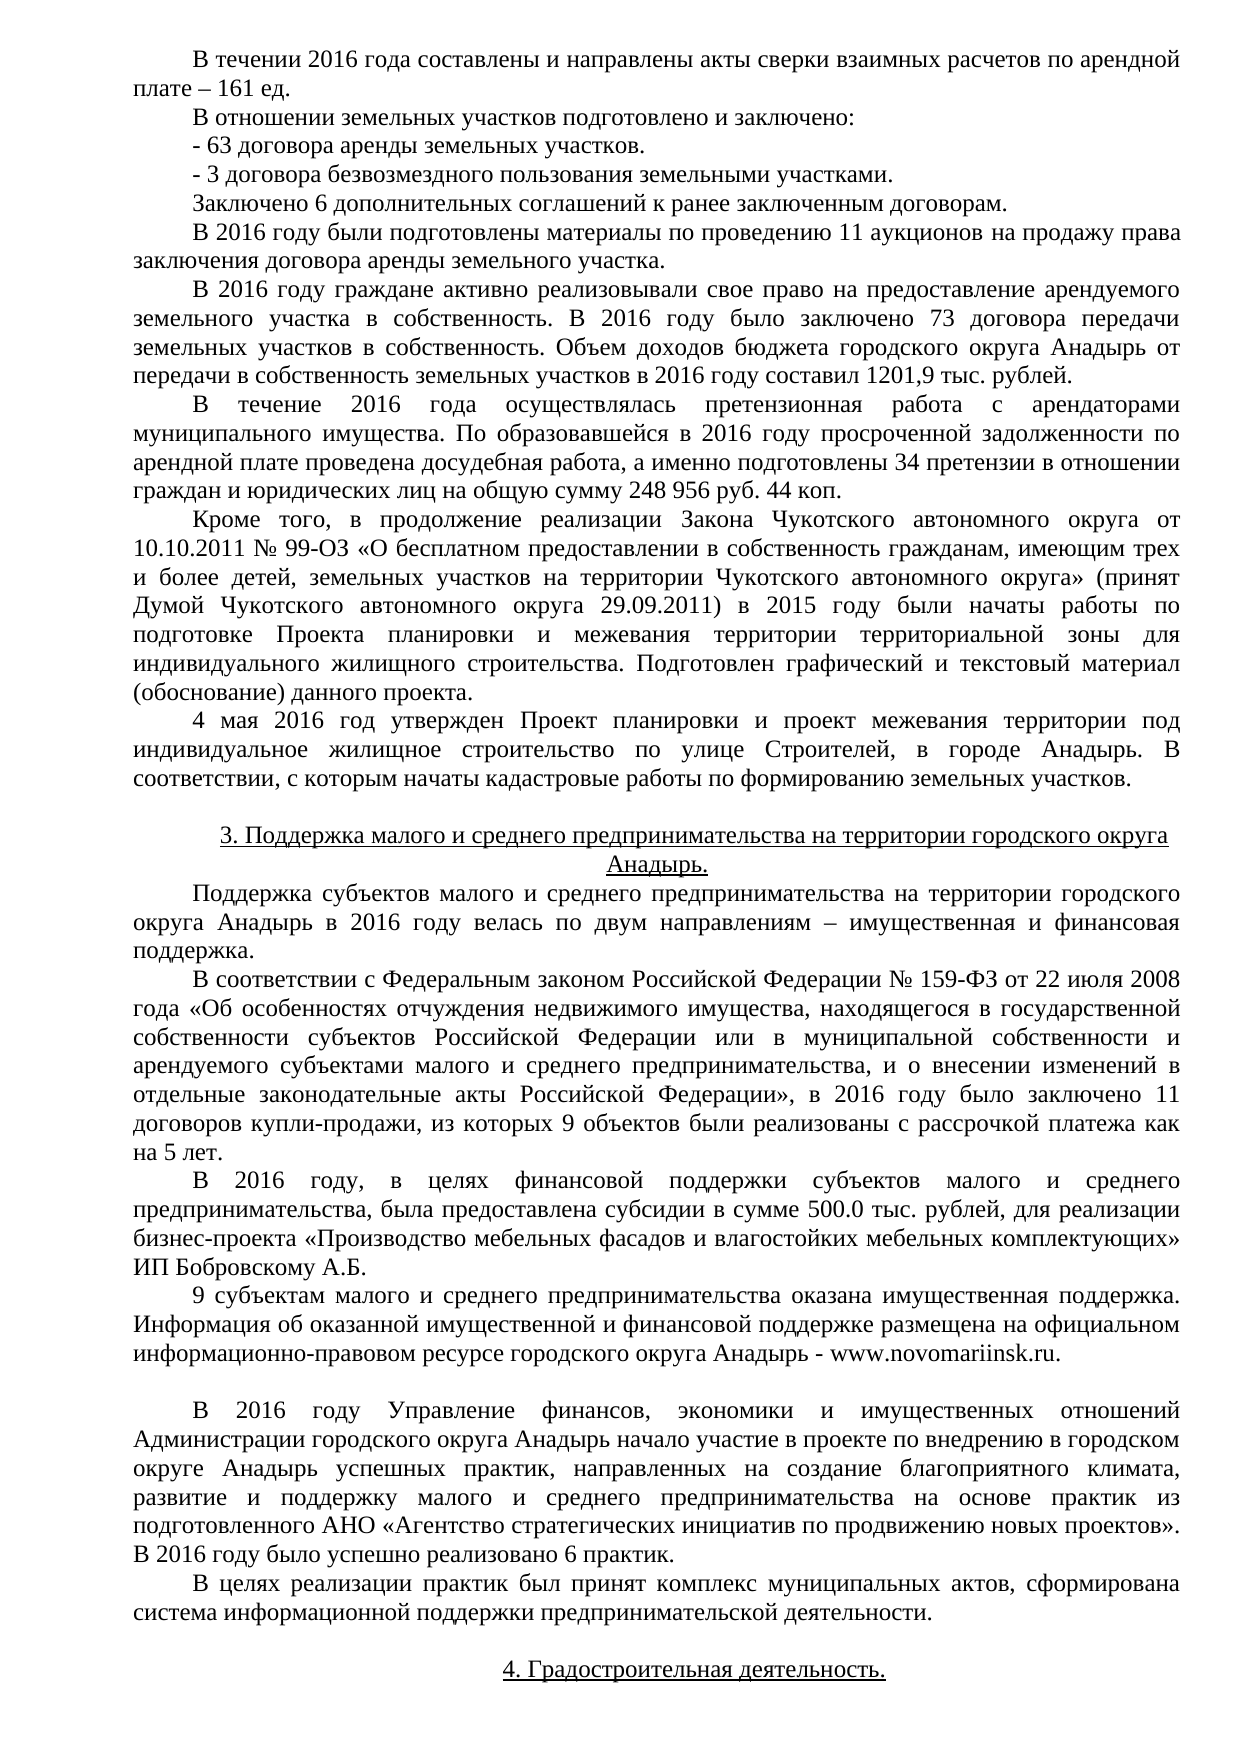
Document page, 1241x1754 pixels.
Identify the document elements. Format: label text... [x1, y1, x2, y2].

text В 2016 году были подготовлены материалы по проведению 11 аукционов на продажу права заключения договора аренды земельного участка. [133, 217, 1181, 274]
text В соответствии с Федеральным законом Российской Федерации № 159-ФЗ от 22 июля 2008 года «Об особенностях отчуждения недвижимого имущества, находящегося в государственной собственности субъектов Российской Федерации или в муниципальной собственности и арендуемого субъектами малого и среднего предпринимательства, и о внесении изменений в отдельные законодательные акты Российской Федерации», в 2016 году было заключено 11 договоров купли-продажи, из которых 9 объектов были реализованы с рассрочкой платежа как на 5 лет. [133, 964, 1181, 1166]
text В целях реализации практик был принят комплекс муниципальных актов, сформирована система информационной поддержки предпринимательской деятельности. [133, 1568, 1181, 1626]
text - 3 договора безвозмездного пользования земельными участками. [133, 159, 1181, 188]
text Кроме того, в продолжение реализации Закона Чукотского автономного округа от 10.10.2011 № 99-ОЗ «О бесплатном предоставлении в собственность гражданам, имеющим трех и более детей, земельных участков на территории Чукотского автономного округа» (принят Думой Чукотского автономного округа 29.09.2011) в 2015 году были начаты работы по подготовке Проекта планировки и межевания территории территориальной зоны для индивидуального жилищного строительства. Подготовлен графический и текстовый материал (обоснование) данного проекта. [133, 504, 1181, 706]
text В течении 2016 года составлены и направлены акты сверки взаимных расчетов по арендной плате – 161 ед. [133, 44, 1181, 102]
text 4 мая 2016 год утвержден Проект планировки и проект межевания территории под индивидуальное жилищное строительство по улице Строителей, в городе Анадырь. В соответствии, с которым начаты кадастровые работы по формированию земельных участков. [133, 706, 1181, 792]
text - 63 договора аренды земельных участков. [133, 131, 1181, 159]
text 3. Поддержка малого и среднего предпринимательства на территории городского округа Анадырь. [133, 821, 1181, 878]
text В 2016 году Управление финансов, экономики и имущественных отношений Администрации городского округа Анадырь начало участие в проекте по внедрению в городском округе Анадырь успешных практик, направленных на создание благоприятного климата, развитие и поддержку малого и среднего предпринимательства на основе практик из подготовленного АНО «Агентство стратегических инициатив по продвижению новых проектов». В 2016 году было успешно реализовано 6 практик. [133, 1396, 1181, 1568]
text В отношении земельных участков подготовлено и заключено: [133, 102, 1181, 131]
text 9 субъектам малого и среднего предпринимательства оказана имущественная поддержка. Информация об оказанной имущественной и финансовой поддержке размещена на официальном информационно-правовом ресурсе городского округа Анадырь - www.novomariinsk.ru. [133, 1281, 1181, 1367]
text В 2016 году, в целях финансовой поддержки субъектов малого и среднего предпринимательства, была предоставлена субсидии в сумме 500.0 тыс. рублей, для реализации бизнес-проекта «Производство мебельных фасадов и влагостойких мебельных комплектующих» ИП Бобровскому А.Б. [133, 1166, 1181, 1281]
text Заключено 6 дополнительных соглашений к ранее заключенным договорам. [133, 188, 1181, 217]
text В течение 2016 года осуществлялась претензионная работа с арендаторами муниципального имущества. По образовавшейся в 2016 году просроченной задолженности по арендной плате проведена досудебная работа, а именно подготовлены 34 претензии в отношении граждан и юридических лиц на общую сумму 248 956 руб. 44 коп. [133, 389, 1181, 504]
text 4. Градостроительная деятельность. [133, 1654, 1181, 1683]
text Поддержка субъектов малого и среднего предпринимательства на территории городского округа Анадырь в 2016 году велась по двум направлениям – имущественная и финансовая поддержка. [133, 878, 1181, 964]
text В 2016 году граждане активно реализовывали свое право на предоставление арендуемого земельного участка в собственность. В 2016 году было заключено 73 договора передачи земельных участков в собственность. Объем доходов бюджета городского округа Анадырь от передачи в собственность земельных участков в 2016 году составил 1201,9 тыс. рублей. [133, 274, 1181, 389]
